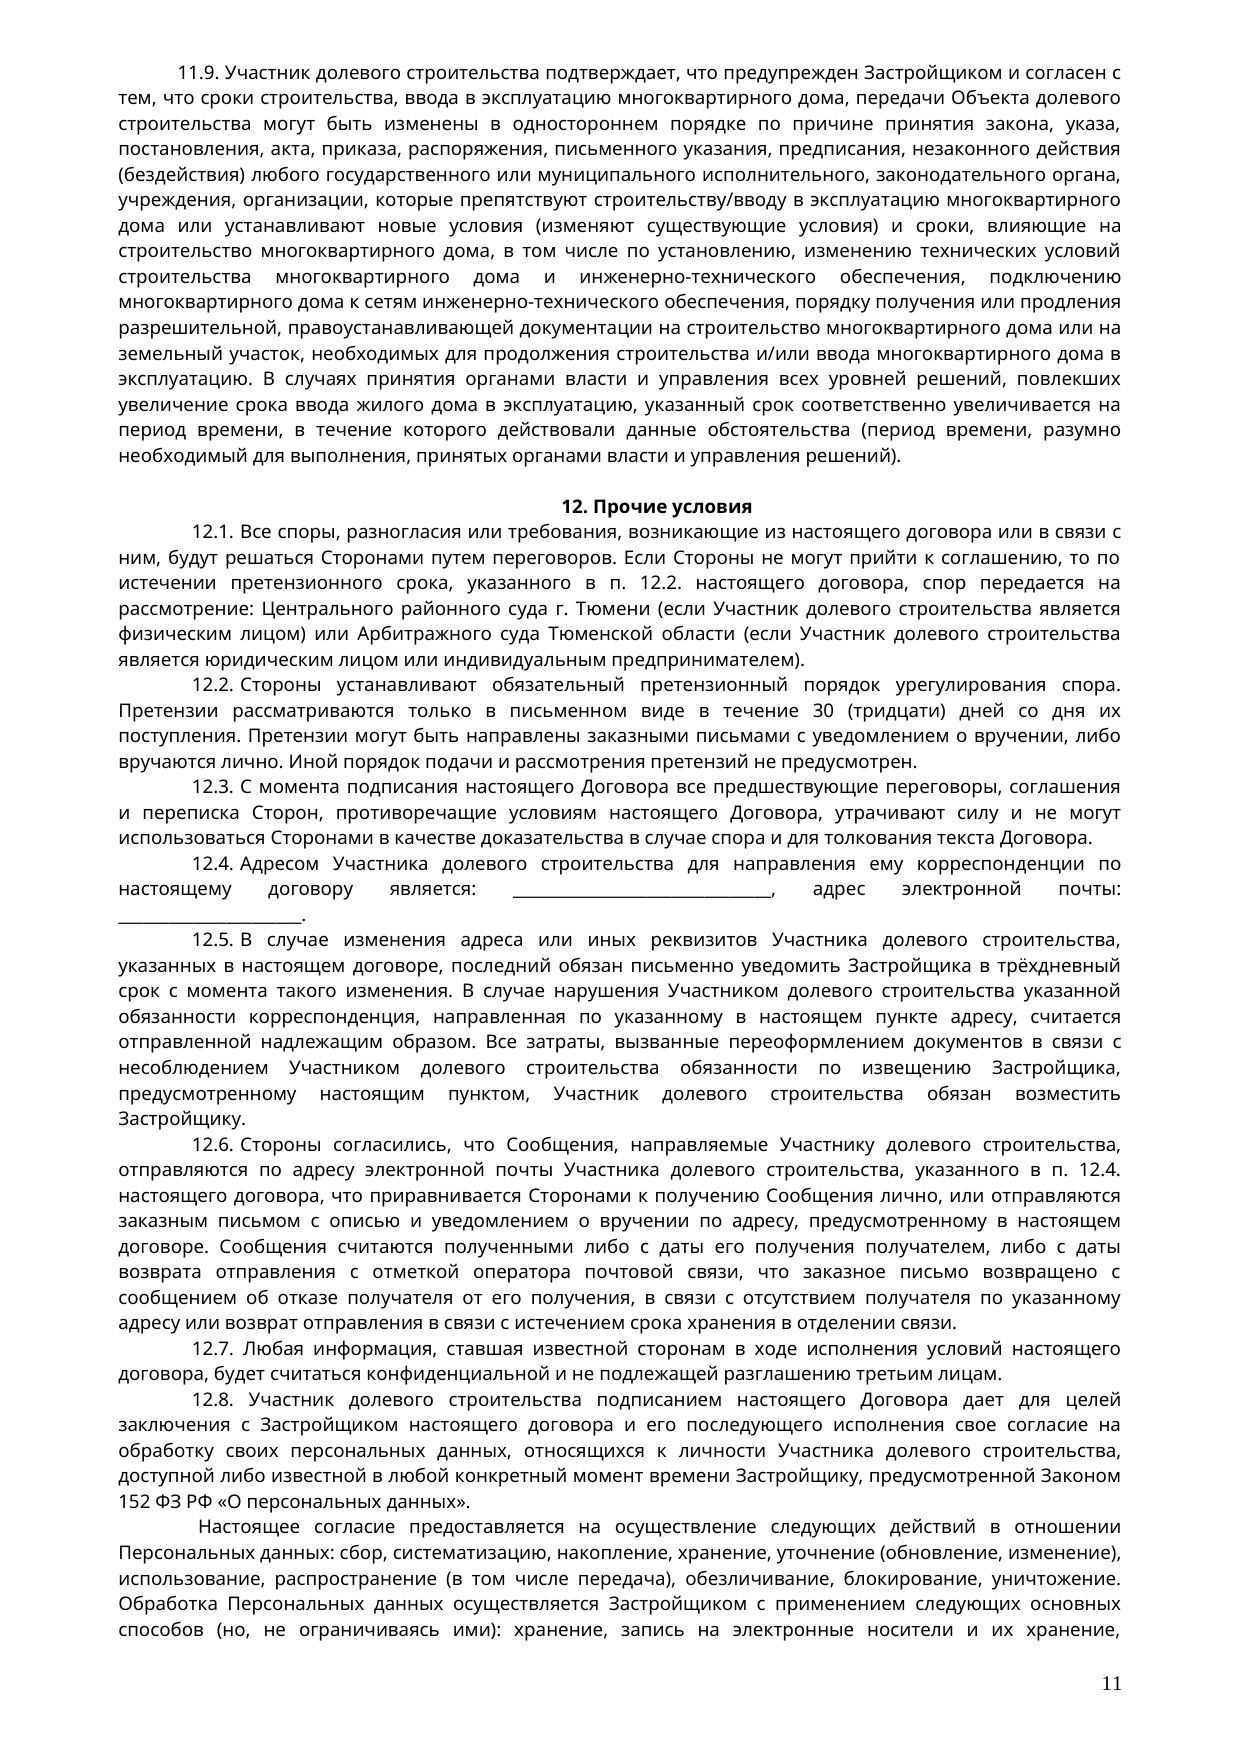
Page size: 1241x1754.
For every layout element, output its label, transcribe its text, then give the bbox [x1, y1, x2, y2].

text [118, 1514, 1122, 1641]
list Адресом Участника долевого строительства для направления ему корреспонденции по настоящему договору является: _______________________________, адрес электронной почты: ______________________. [118, 850, 1122, 927]
text 11.9. Участник долевого строительства подтверждает, что предупрежден Застройщиком и согласен с тем, что сроки строительства, ввода в эксплуатацию многоквартирного дома, передачи Объекта долевого строительства могут быть изменены в одностороннем порядке по причине принятия закона, указа, постановления, акта, приказа, распоряжения, письменного указания, предписания, незаконного действия (бездействия) любого государственного или муниципального исполнительного, законодательного органа, учреждения, организации, которые препятствуют строительству/вводу в эксплуатацию многоквартирного дома или устанавливают новые условия (изменяют существующие условия) и сроки, влияющие на строительство многоквартирного дома, в том числе по установлению, изменению технических условий строительства многоквартирного дома и инженерно-технического обеспечения, подключению многоквартирного дома к сетям инженерно-технического обеспечения, порядку получения или продления разрешительной, правоустанавливающей документации на строительство многоквартирного дома или на земельный участок, необходимых для продолжения строительства и/или ввода многоквартирного дома в эксплуатацию. В случаях принятия органами власти и управления всех уровней решений, повлекших увеличение срока ввода жилого дома в эксплуатацию, указанный срок соответственно увеличивается на период времени, в течение которого действовали данные обстоятельства (период времени, разумно необходимый для выполнения, принятых органами власти и управления решений). [118, 59, 1122, 467]
text 12.8. Участник долевого строительства подписанием настоящего Договора дает для целей заключения с Застройщиком настоящего договора и его последующего исполнения свое согласие на обработку своих персональных данных, относящихся к личности Участника долевого строительства, доступной либо известной в любой конкретный момент времени Застройщику, предусмотренной Законом 152 ФЗ РФ «О персональных данных». [118, 1386, 1122, 1514]
text 12. Прочие условия [192, 493, 1122, 518]
list Стороны согласились, что Сообщения, направляемые Участнику долевого строительства, отправляются по адресу электронной почты Участника долевого строительства, указанного в п. 12.4. настоящего договора, что приравнивается Сторонами к получению Сообщения лично, или отправляются заказным письмом с описью и уведомлением о вручении по адресу, предусмотренному в настоящем договоре. Сообщения считаются полученными либо с даты его получения получателем, либо с даты возврата отправления с отметкой оператора почтовой связи, что заказное письмо возвращено с сообщением об отказе получателя от его получения, в связи с отсутствием получателя по указанному адресу или возврат отправления в связи с истечением срока хранения в отделении связи. [118, 1131, 1122, 1335]
list Стороны устанавливают обязательный претензионный порядок урегулирования спора. Претензии рассматриваются только в письменном виде в течение 30 (тридцати) дней со дня их поступления. Претензии могут быть направлены заказными письмами с уведомлением о вручении, либо вручаются лично. Иной порядок подачи и рассмотрения претензий не предусмотрен. [118, 672, 1122, 774]
list В случае изменения адреса или иных реквизитов Участника долевого строительства, указанных в настоящем договоре, последний обязан письменно уведомить Застройщика в трёхдневный срок с момента такого изменения. В случае нарушения Участником долевого строительства указанной обязанности корреспонденция, направленная по указанному в настоящем пункте адресу, считается отправленной надлежащим образом. Все затраты, вызванные переоформлением документов в связи с несоблюдением Участником долевого строительства обязанности по извещению Застройщика, предусмотренному настоящим пунктом, Участник долевого строительства обязан возместить Застройщику. [118, 927, 1122, 1131]
list С момента подписания настоящего Договора все предшествующие переговоры, соглашения и переписка Сторон, противоречащие условиям настоящего Договора, утрачивают силу и не могут использоваться Сторонами в качестве доказательства в случае спора и для толкования текста Договора. [118, 774, 1122, 850]
text 12.7. Любая информация, ставшая известной сторонам в ходе исполнения условий настоящего договора, будет считаться конфиденциальной и не подлежащей разглашению третьим лицам. [118, 1335, 1122, 1386]
list Все споры, разногласия или требования, возникающие из настоящего договора или в связи с ним, будут решаться Сторонами путем переговоров. Если Стороны не могут прийти к соглашению, то по истечении претензионного срока, указанного в п. 12.2. настоящего договора, спор передается на рассмотрение: Центрального районного суда г. Тюмени (если Участник долевого строительства является физическим лицом) или Арбитражного суда Тюменской области (если Участник долевого строительства является юридическим лицом или индивидуальным предпринимателем). [118, 518, 1122, 672]
